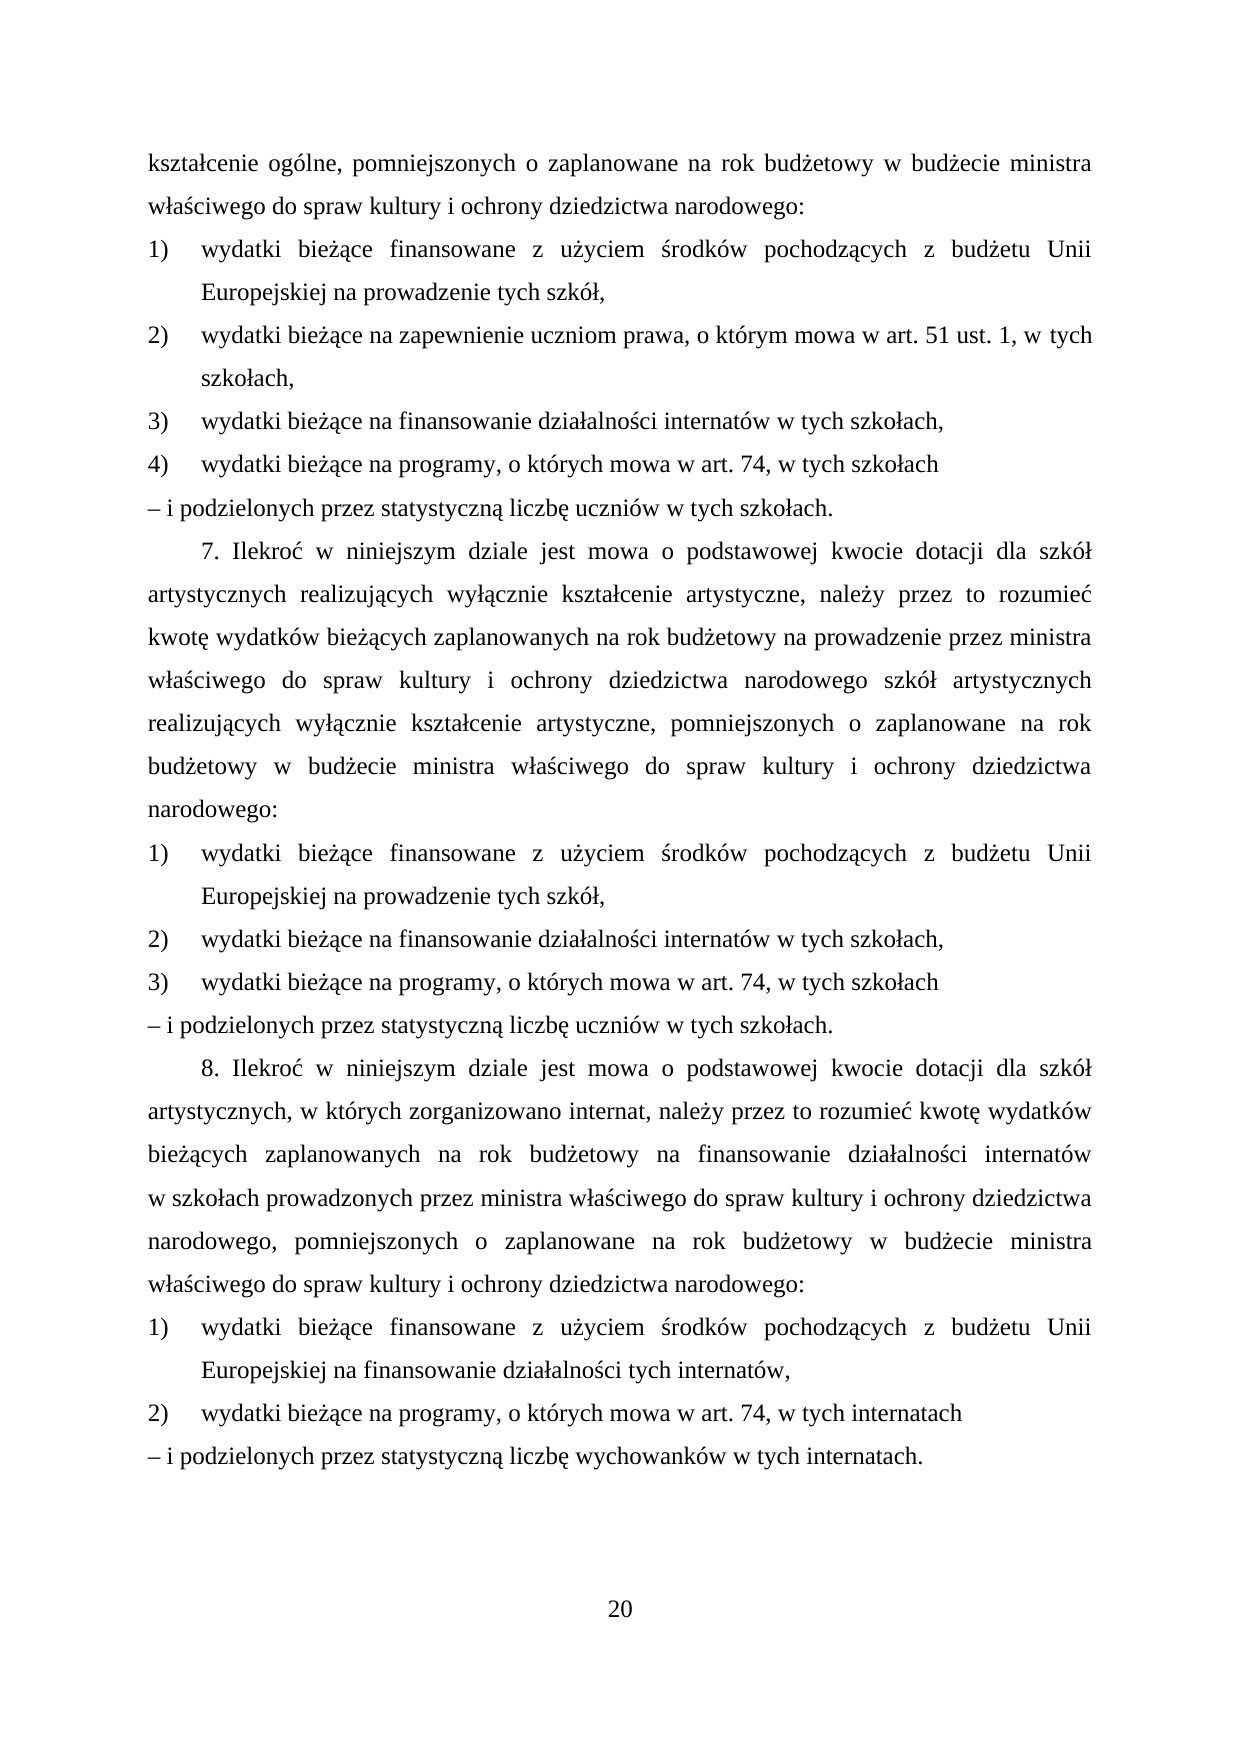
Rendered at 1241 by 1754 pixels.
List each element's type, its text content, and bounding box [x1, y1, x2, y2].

text 1) wydatki bieżące finansowane z użyciem środków pochodzących z budżetu Unii Europejskiej na finansowanie działalności tych internatów, [148, 1312, 1093, 1384]
text 1) wydatki bieżące finansowane z użyciem środków pochodzących z budżetu Unii Europejskiej na prowadzenie tych szkół, [148, 234, 1093, 306]
text 2) wydatki bieżące na programy, o których mowa w art. 74, w tych internatach [148, 1398, 1093, 1427]
text 1) wydatki bieżące finansowane z użyciem środków pochodzących z budżetu Unii Europejskiej na prowadzenie tych szkół, [148, 838, 1093, 909]
text 2) wydatki bieżące na finansowanie działalności internatów w tych szkołach, [148, 924, 1093, 953]
text – i podzielonych przez statystyczną liczbę wychowanków w tych internatach. [148, 1441, 1093, 1470]
text 3) wydatki bieżące na finansowanie działalności internatów w tych szkołach, [148, 406, 1093, 435]
text 8. Ilekroć w niniejszym dziale jest mowa o podstawowej kwocie dotacji dla szkół artystycznych, w których zorganizowano internat, należy przez to rozumieć kwotę wydatków bieżących zaplanowanych na rok budżetowy na finansowanie działalności internatów w szkołach prowadzonych przez ministra właściwego do spraw kultury i ochrony dziedzictwa narodowego, pomniejszonych o zaplanowane na rok budżetowy w budżecie ministra właściwego do spraw kultury i ochrony dziedzictwa narodowego: [148, 1053, 1093, 1298]
text 4) wydatki bieżące na programy, o których mowa w art. 74, w tych szkołach [148, 449, 1093, 478]
text 7. Ilekroć w niniejszym dziale jest mowa o podstawowej kwocie dotacji dla szkół artystycznych realizujących wyłącznie kształcenie artystyczne, należy przez to rozumieć kwotę wydatków bieżących zaplanowanych na rok budżetowy na prowadzenie przez ministra właściwego do spraw kultury i ochrony dziedzictwa narodowego szkół artystycznych realizujących wyłącznie kształcenie artystyczne, pomniejszonych o zaplanowane na rok budżetowy w budżecie ministra właściwego do spraw kultury i ochrony dziedzictwa narodowego: [148, 536, 1093, 823]
text 2) wydatki bieżące na zapewnienie uczniom prawa, o którym mowa w art. 51 ust. 1, w tych szkołach, [148, 320, 1093, 392]
text – i podzielonych przez statystyczną liczbę uczniów w tych szkołach. [148, 1010, 1093, 1039]
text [148, 148, 1093, 219]
text – i podzielonych przez statystyczną liczbę uczniów w tych szkołach. [148, 493, 1093, 521]
text 3) wydatki bieżące na programy, o których mowa w art. 74, w tych szkołach [148, 967, 1093, 996]
